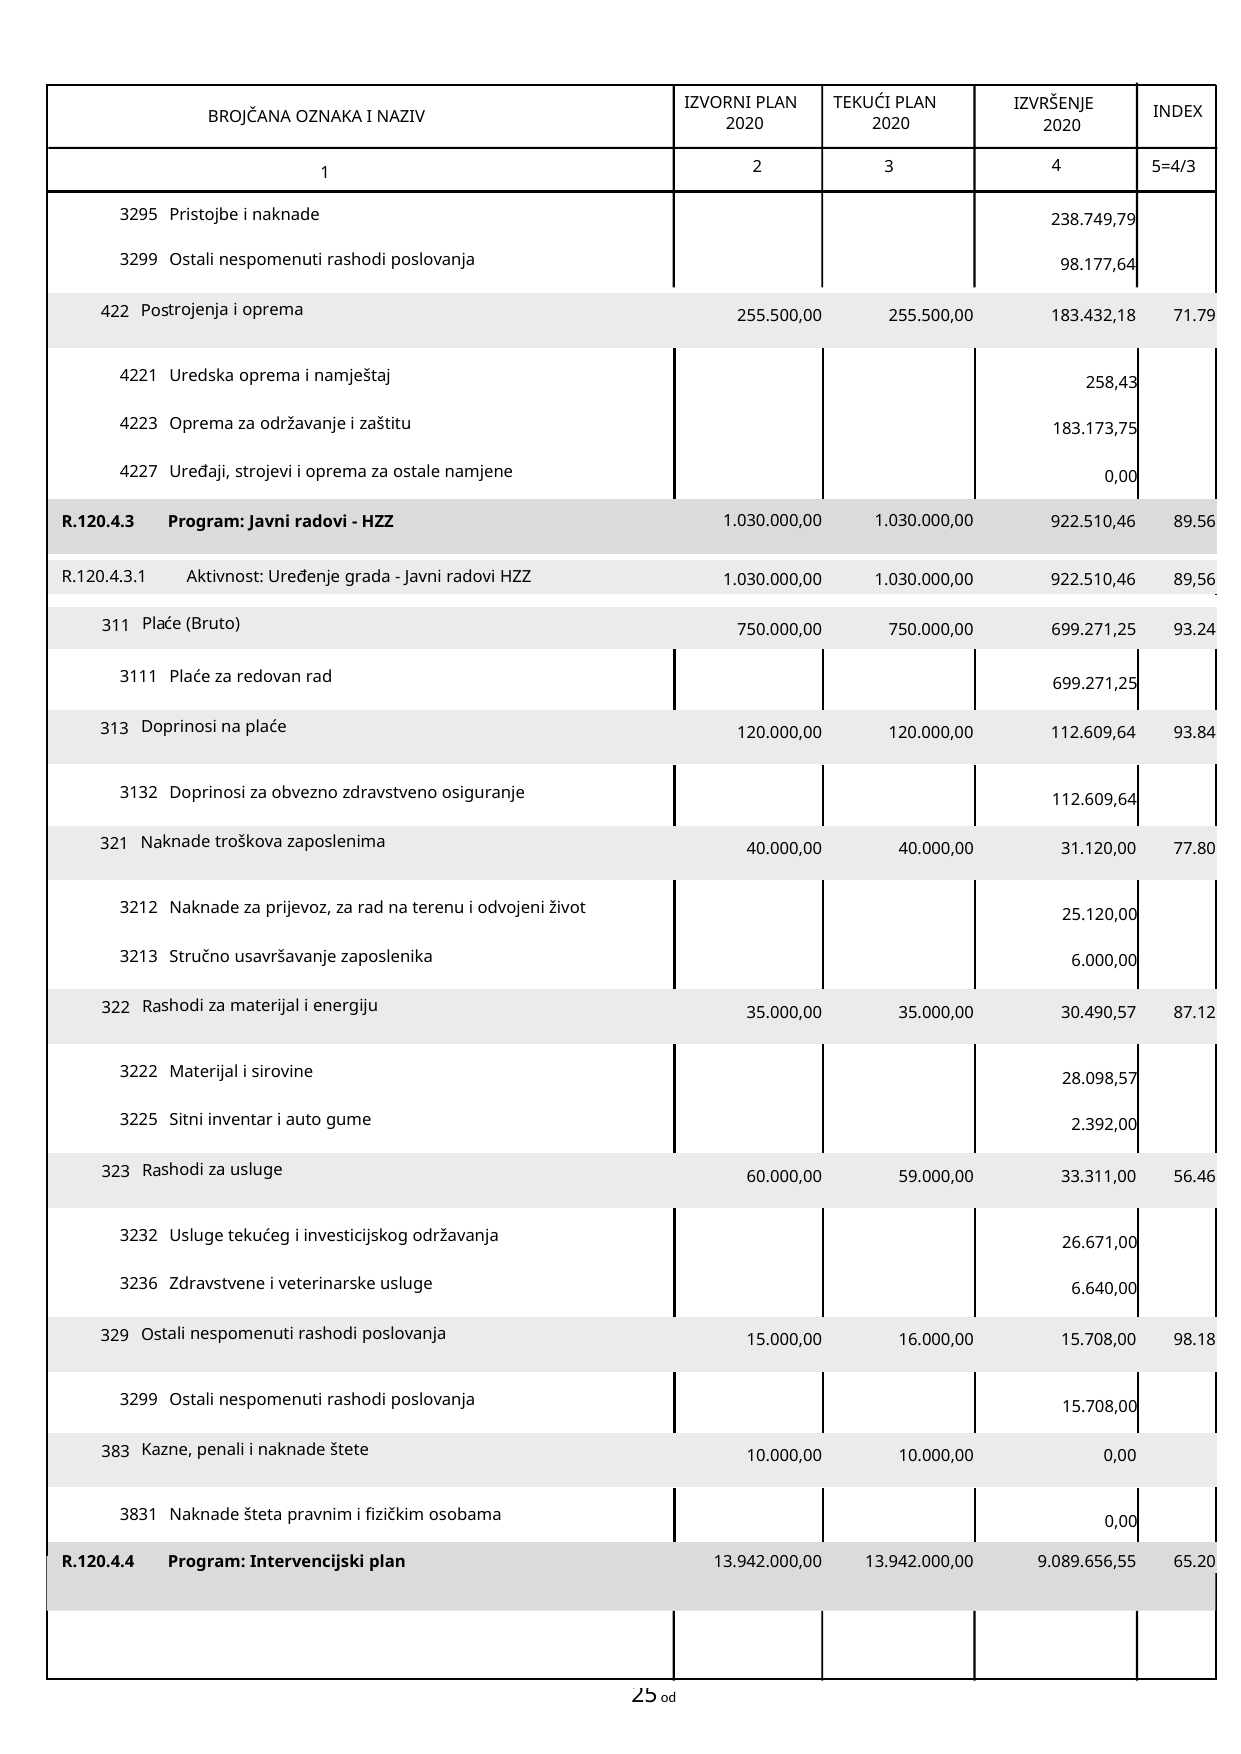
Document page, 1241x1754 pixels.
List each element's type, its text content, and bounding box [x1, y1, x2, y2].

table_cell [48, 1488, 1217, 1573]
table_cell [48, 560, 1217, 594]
text TEKUĆI PLAN [833, 91, 946, 113]
text BROJČANA OZNAKA I NAZIV [208, 105, 452, 127]
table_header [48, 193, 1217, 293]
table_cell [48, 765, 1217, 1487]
text INDEX [1153, 100, 1232, 123]
text IZVRŠENJE [1013, 92, 1108, 115]
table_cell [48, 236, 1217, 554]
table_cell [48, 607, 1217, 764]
text 1 [320, 161, 1232, 184]
text IZVORNI PLAN [684, 91, 808, 113]
